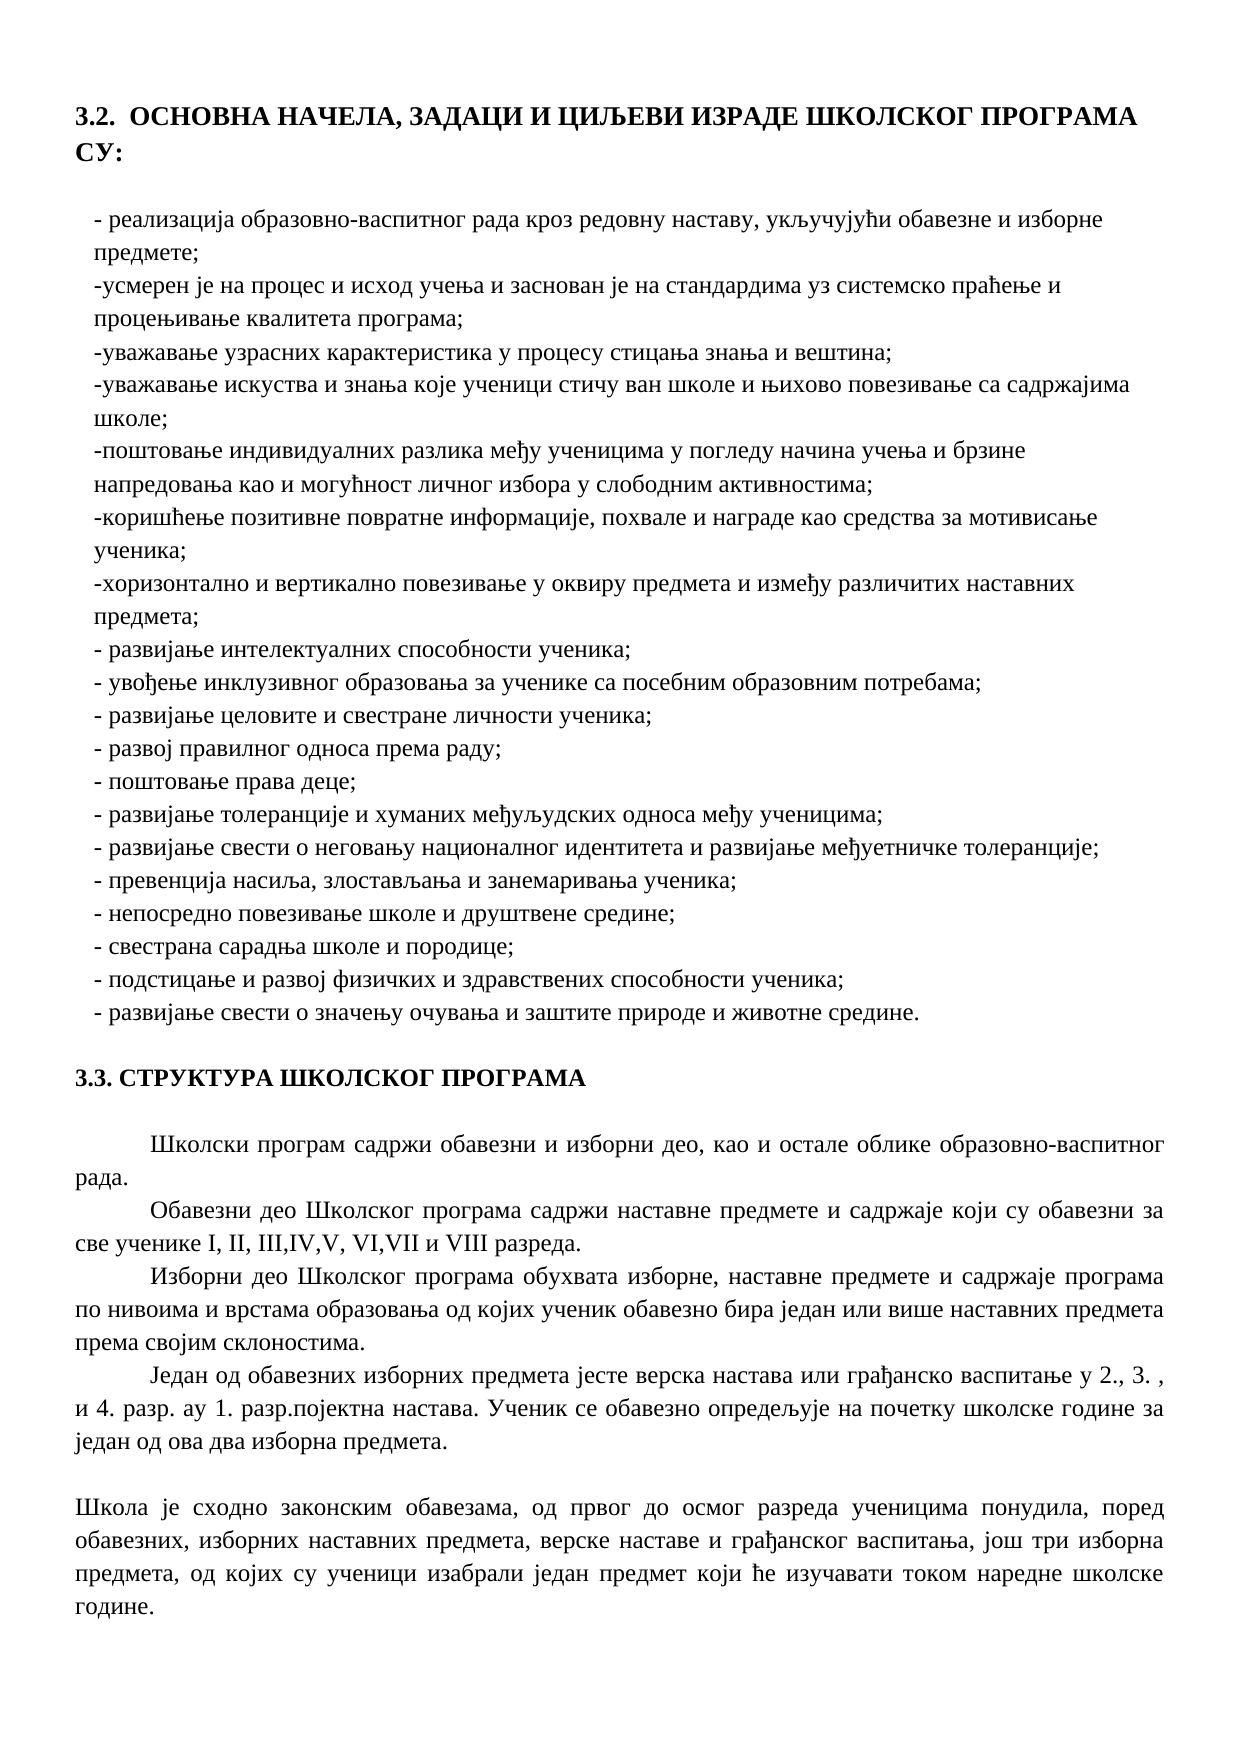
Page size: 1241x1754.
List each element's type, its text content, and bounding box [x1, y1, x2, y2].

text -уважавање искуства и знања које ученици стичу ван школе и њихово повезивање са садржајима школе; [94, 369, 1165, 431]
text - превенција насиља, злостављања и занемаривања ученика; [94, 865, 1165, 894]
text - развијање свести о неговању националног идентитета и развијање међуетничке толеранције; [94, 832, 1165, 861]
text - увођење инклузивног образовања за ученике са посебним образовним потребама; [94, 667, 1165, 696]
text -хоризонтално и вертикално повезивање у оквиру предмета и између различитих наставних предмета; [94, 568, 1165, 629]
text Обавезни део Школског програма садржи наставне предмете и садржаје који су обавезни за све ученике I, II, III,IV,V, VI,VII и VIII разреда. [75, 1195, 1165, 1257]
text - развијање толеранције и хуманих међуљудских односа међу ученицима; [94, 799, 1165, 828]
text -усмерен је на процес и исход учења и заснован је на стандардима уз системско праћење и процењивање квалитета програма; [94, 271, 1165, 332]
text - развијање интелектуалних способности ученика; [94, 634, 1165, 662]
text -уважавање узрасних карактеристика у процесу стицања знања и вештина; [94, 337, 1165, 365]
text -поштовање индивидуалних разлика међу ученицима у погледу начина учења и брзине напредовања као и могућност личног избора у слободним активностима; [94, 436, 1165, 497]
text - реализација образовно-васпитног рада кроз редовну наставу, укључујући обавезне и изборне предмете; [94, 204, 1165, 266]
text - развој правилног односа према раду; [94, 733, 1165, 762]
text Један од обавезних изборних предмета јесте верска настава или грађанско васпитање у 2., 3. , и 4. разр. ау 1. разр.појектна настава. Ученик се обавезно опредељује на почетку школске године за један од ова два изборна предмета. [75, 1360, 1165, 1455]
subtitle 3.3. СТРУКТУРА ШКОЛСКОГ ПРОГРАМА [75, 1063, 1165, 1092]
text Школски програм садржи обавезни и изборни део, као и остале облике образовно-васпитног рада. [75, 1129, 1165, 1191]
text Школа је сходно законским обавезама, од првог до осмог разреда ученицима понудила, поред обавезних, изборних наставних предмета, верске наставе и грађанског васпитања, још три изборна предмета, од којих су ученици изабрали један предмет који ће изучавати током наредне школске године. [75, 1492, 1165, 1620]
text - развијање свести о значењу очувања и заштите природе и животне средине. [94, 997, 1165, 1026]
text - подстицање и развој физичких и здравствених способности ученика; [94, 964, 1165, 993]
text - непосредно повезивање школе и друштвене средине; [94, 898, 1165, 927]
text - развијање целовите и свестране личности ученика; [94, 700, 1165, 728]
text -коришћење позитивне повратне информације, похвале и награде као средства за мотивисање ученика; [94, 502, 1165, 563]
text Изборни део Школског програма обухвата изборне, наставне предмете и садржаје програма по нивоима и врстама образовања од којих ученик обавезно бира један или више наставних предмета према својим склоностима. [75, 1261, 1165, 1356]
text - свестрана сарадња школе и породице; [94, 931, 1165, 960]
text - поштовање права деце; [94, 766, 1165, 794]
subtitle 3.2. ОСНОВНА НАЧЕЛА, ЗАДАЦИ И ЦИЉЕВИ ИЗРАДЕ ШКОЛСКОГ ПРОГРАМА СУ: [75, 100, 1165, 167]
